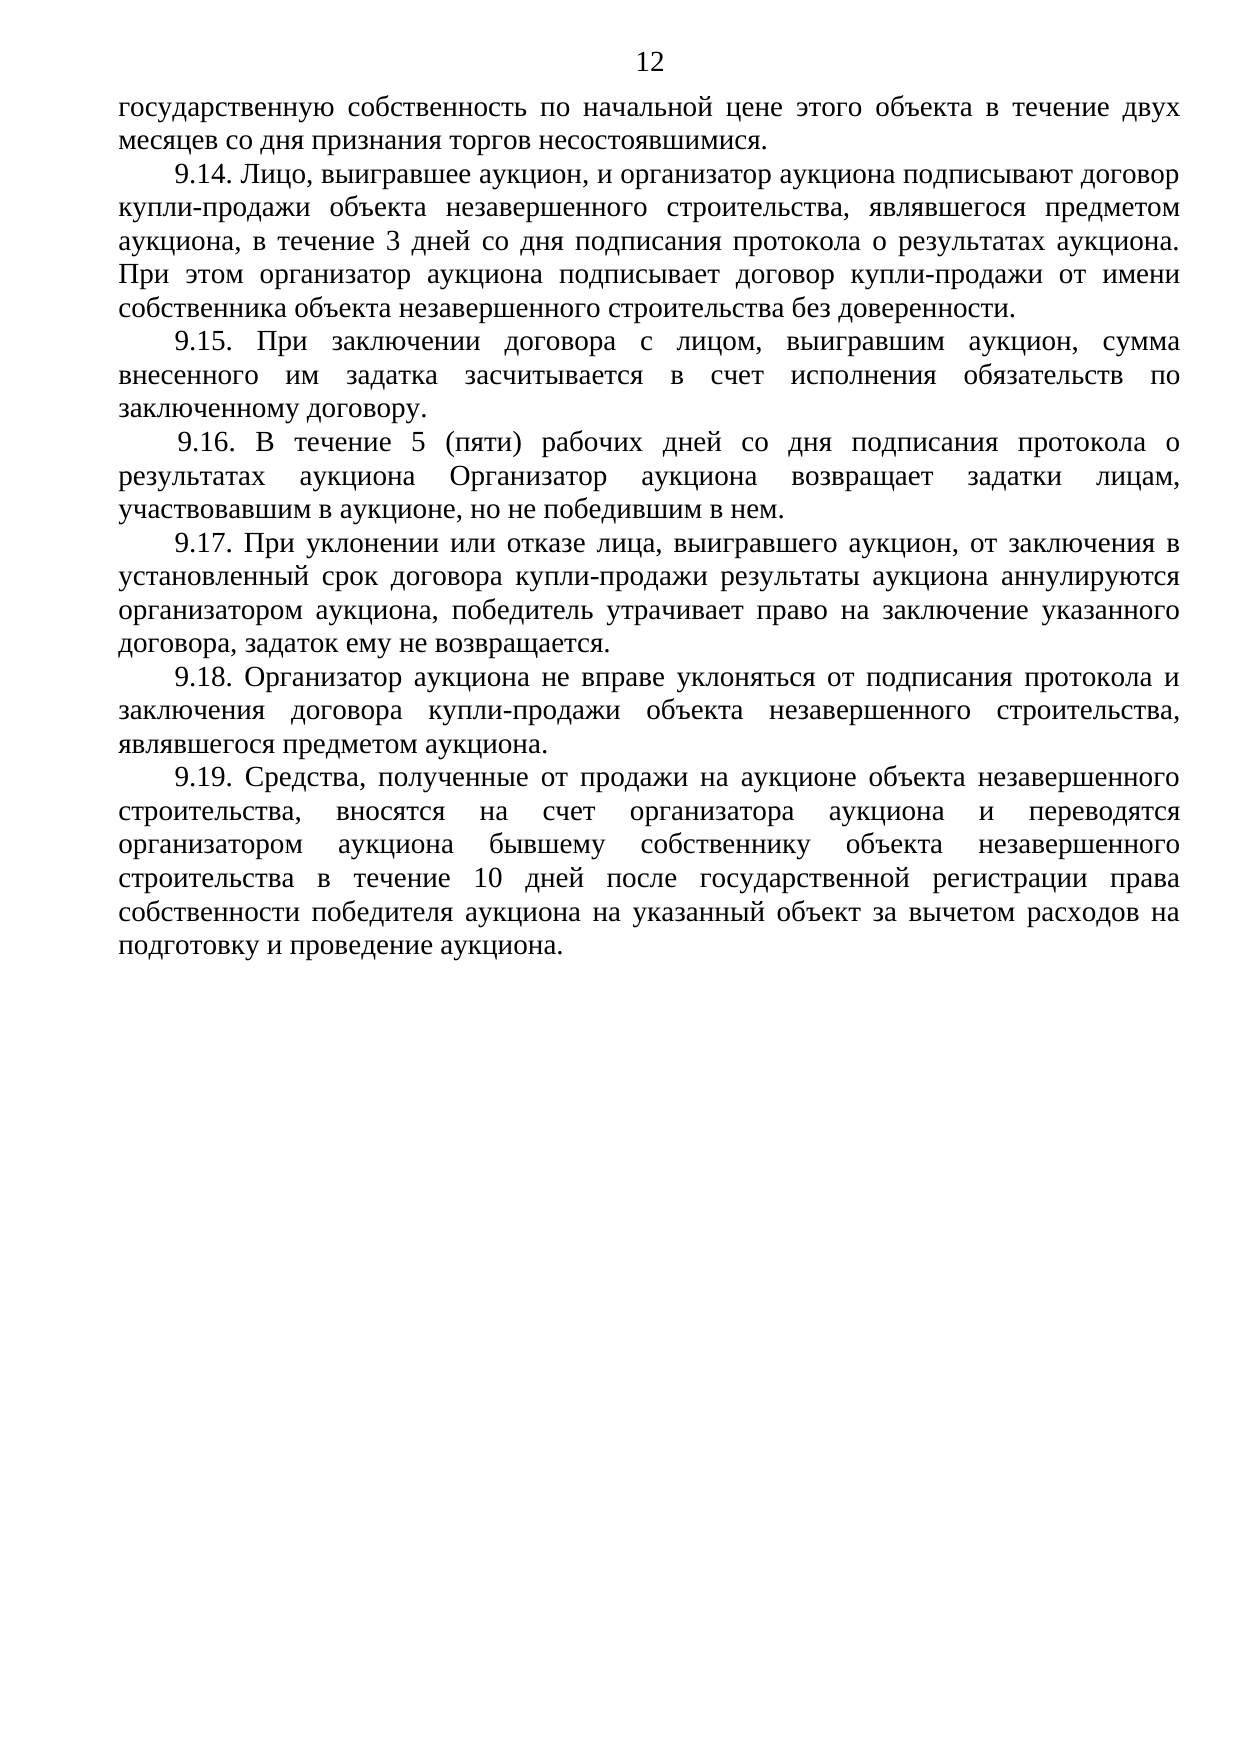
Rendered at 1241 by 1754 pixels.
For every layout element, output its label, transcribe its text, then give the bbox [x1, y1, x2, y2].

text 9.14. Лицо, выигравшее аукцион, и организатор аукциона подписывают договор купли-продажи объекта незавершенного строительства, являвшегося предметом аукциона, в течение 3 дней со дня подписания протокола о результатах аукциона. При этом организатор аукциона подписывает договор купли-продажи от имени собственника объекта незавершенного строительства без доверенности. [118, 156, 1181, 323]
text 9.19. Средства, полученные от продажи на аукционе объекта незавершенного строительства, вносятся на счет организатора аукциона и переводятся организатором аукциона бывшему собственнику объекта незавершенного строительства в течение 10 дней после государственной регистрации права собственности победителя аукциона на указанный объект за вычетом расходов на подготовку и проведение аукциона. [118, 759, 1181, 961]
text 9.18. Организатор аукциона не вправе уклоняться от подписания протокола и заключения договора купли-продажи объекта незавершенного строительства, являвшегося предметом аукциона. [118, 659, 1181, 759]
text 9.15. При заключении договора с лицом, выигравшим аукцион, сумма внесенного им задатка засчитывается в счет исполнения обязательств по заключенному договору. [118, 323, 1181, 424]
text 9.16. В течение 5 (пяти) рабочих дней со дня подписания протокола о результатах аукциона Организатор аукциона возвращает задатки лицам, участвовавшим в аукционе, но не победившим в нем. [118, 424, 1181, 525]
text 9.17. При уклонении или отказе лица, выигравшего аукцион, от заключения в установленный срок договора купли-продажи результаты аукциона аннулируются организатором аукциона, победитель утрачивает право на заключение указанного договора, задаток ему не возвращается. [118, 525, 1181, 659]
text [118, 89, 1181, 156]
